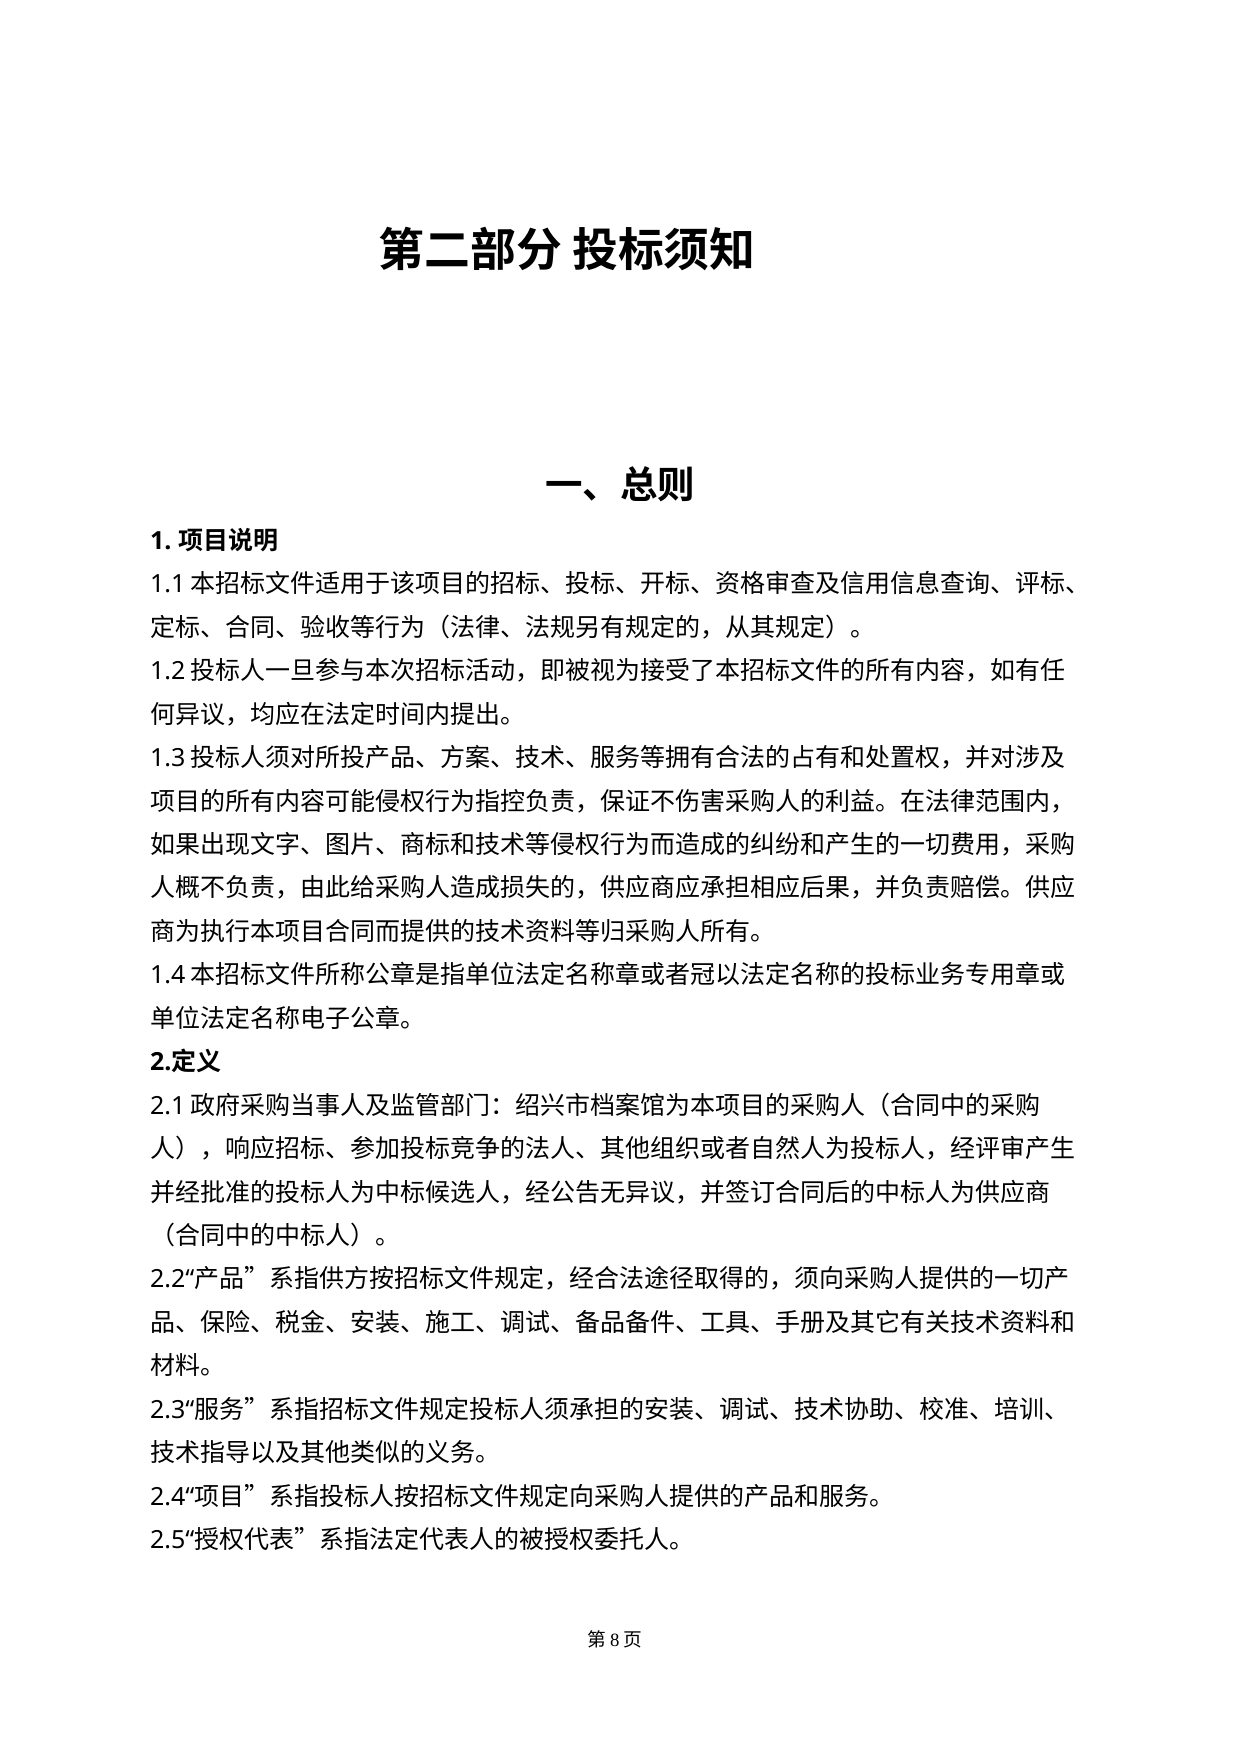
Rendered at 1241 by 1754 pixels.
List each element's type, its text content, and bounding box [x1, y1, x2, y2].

text 2.4“项目”系指投标人按招标文件规定向采购人提供的产品和服务。 [150, 1476, 1090, 1512]
text 1.1本招标文件适用于该项目的招标、投标、开标、资格审查及信用信息查询、评标、定标、合同、验收等行为（法律、法规另有规定的，从其规定）。 [150, 564, 1090, 643]
text 1.4本招标文件所称公章是指单位法定名称章或者冠以法定名称的投标业务专用章或单位法定名称电子公章。 [150, 955, 1090, 1034]
text 一、总则 [150, 455, 1090, 509]
subtitle 第二部分 投标须知 [194, 197, 1090, 295]
text 2.3“服务”系指招标文件规定投标人须承担的安装、调试、技术协助、校准、培训、技术指导以及其他类似的义务。 [150, 1389, 1090, 1469]
text 2.2“产品”系指供方按招标文件规定，经合法途径取得的，须向采购人提供的一切产品、保险、税金、安装、施工、调试、备品备件、工具、手册及其它有关技术资料和材料。 [150, 1259, 1090, 1382]
text 1. 项目说明 [150, 520, 1090, 557]
text 2.定义 [150, 1042, 1090, 1078]
text 2.5“授权代表”系指法定代表人的被授权委托人。 [150, 1519, 1090, 1556]
text 2.1政府采购当事人及监管部门：绍兴市档案馆为本项目的采购人（合同中的采购人），响应招标、参加投标竞争的法人、其他组织或者自然人为投标人，经评审产生并经批准的投标人为中标候选人，经公告无异议，并签订合同后的中标人为供应商（合同中的中标人）。 [150, 1085, 1090, 1252]
text 1.2投标人一旦参与本次招标活动，即被视为接受了本招标文件的所有内容，如有任何异议，均应在法定时间内提出。 [150, 651, 1090, 730]
text 1.3投标人须对所投产品、方案、技术、服务等拥有合法的占有和处置权，并对涉及项目的所有内容可能侵权行为指控负责，保证不伤害采购人的利益。在法律范围内，如果出现文字、图片、商标和技术等侵权行为而造成的纠纷和产生的一切费用，采购人概不负责，由此给采购人造成损失的，供应商应承担相应后果，并负责赔偿。供应商为执行本项目合同而提供的技术资料等归采购人所有。 [150, 738, 1090, 948]
